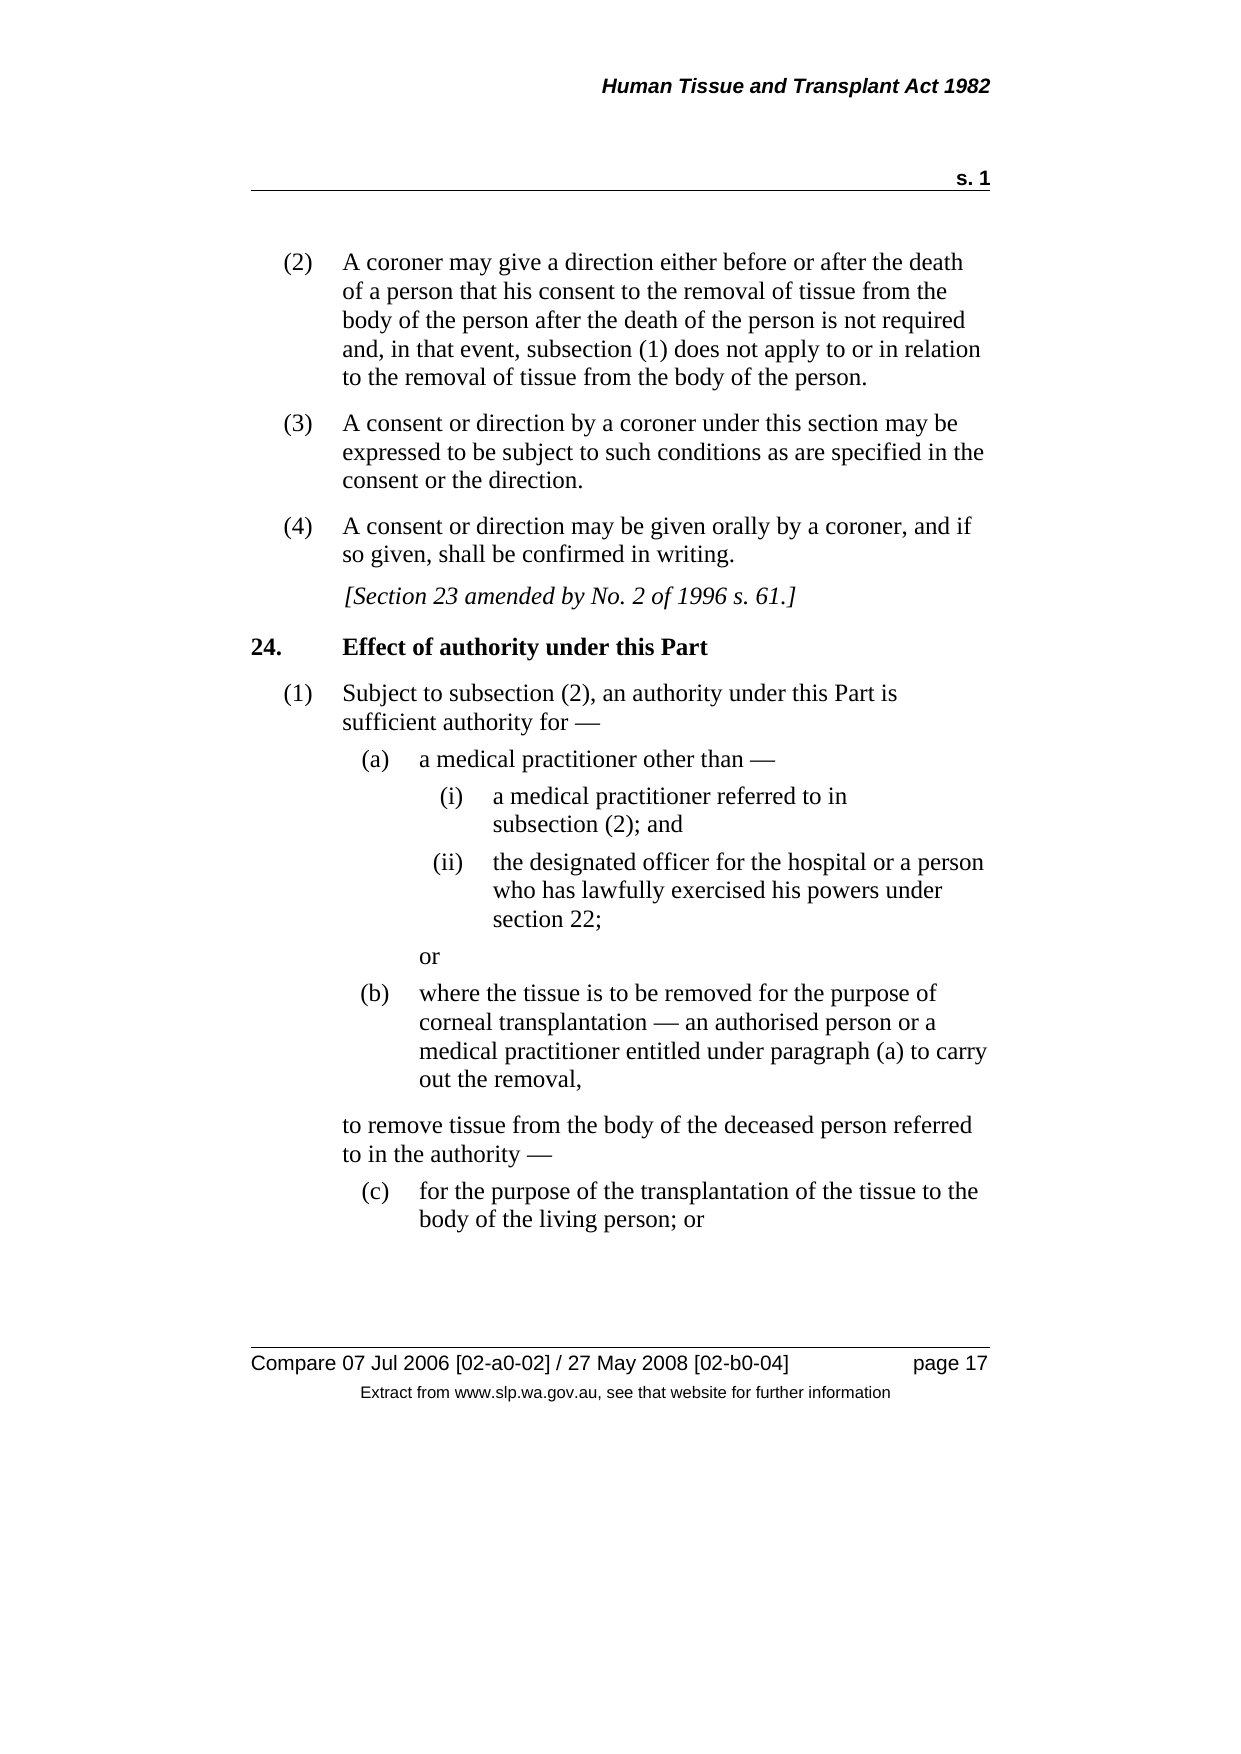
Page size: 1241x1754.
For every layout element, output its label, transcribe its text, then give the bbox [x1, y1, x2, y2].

text (3) A consent or direction by a coroner under this section may be expressed to be subject to such conditions as are specified in the consent or the direction. [251, 408, 990, 494]
text to remove tissue from the body of the deceased person referred to in the authority — [251, 1110, 990, 1167]
text or [251, 941, 990, 970]
text (a) a medical practitioner other than — [251, 744, 990, 772]
text [Section 23 amended by No. 2 of 1996 s. 61.] [251, 581, 990, 609]
text (4) A consent or direction may be given orally by a coroner, and if so given, shall be confirmed in writing. [251, 511, 990, 568]
text (ii) the designated officer for the hospital or a person who has lawfully exercised his powers under section 22; [251, 847, 990, 933]
text (i) a medical practitioner referred to in subsection (2); and [251, 781, 990, 838]
text (c) for the purpose of the transplantation of the tissue to the body of the living person; or [251, 1176, 990, 1233]
text (2) A coroner may give a direction either before or after the death of a person that his consent to the removal of tissue from the body of the person after the death of the person is not required and, in that event, subsection (1) does not apply to or in relation to the removal of tissue from the body of the person. [251, 247, 990, 391]
subtitle 24. Effect of authority under this Part [251, 632, 990, 661]
text (1) Subject to subsection (2), an authority under this Part is sufficient authority for — [251, 678, 990, 735]
text (b) where the tissue is to be removed for the purpose of corneal transplantation — an authorised person or a medical practitioner entitled under paragraph (a) to carry out the removal, [251, 978, 990, 1093]
